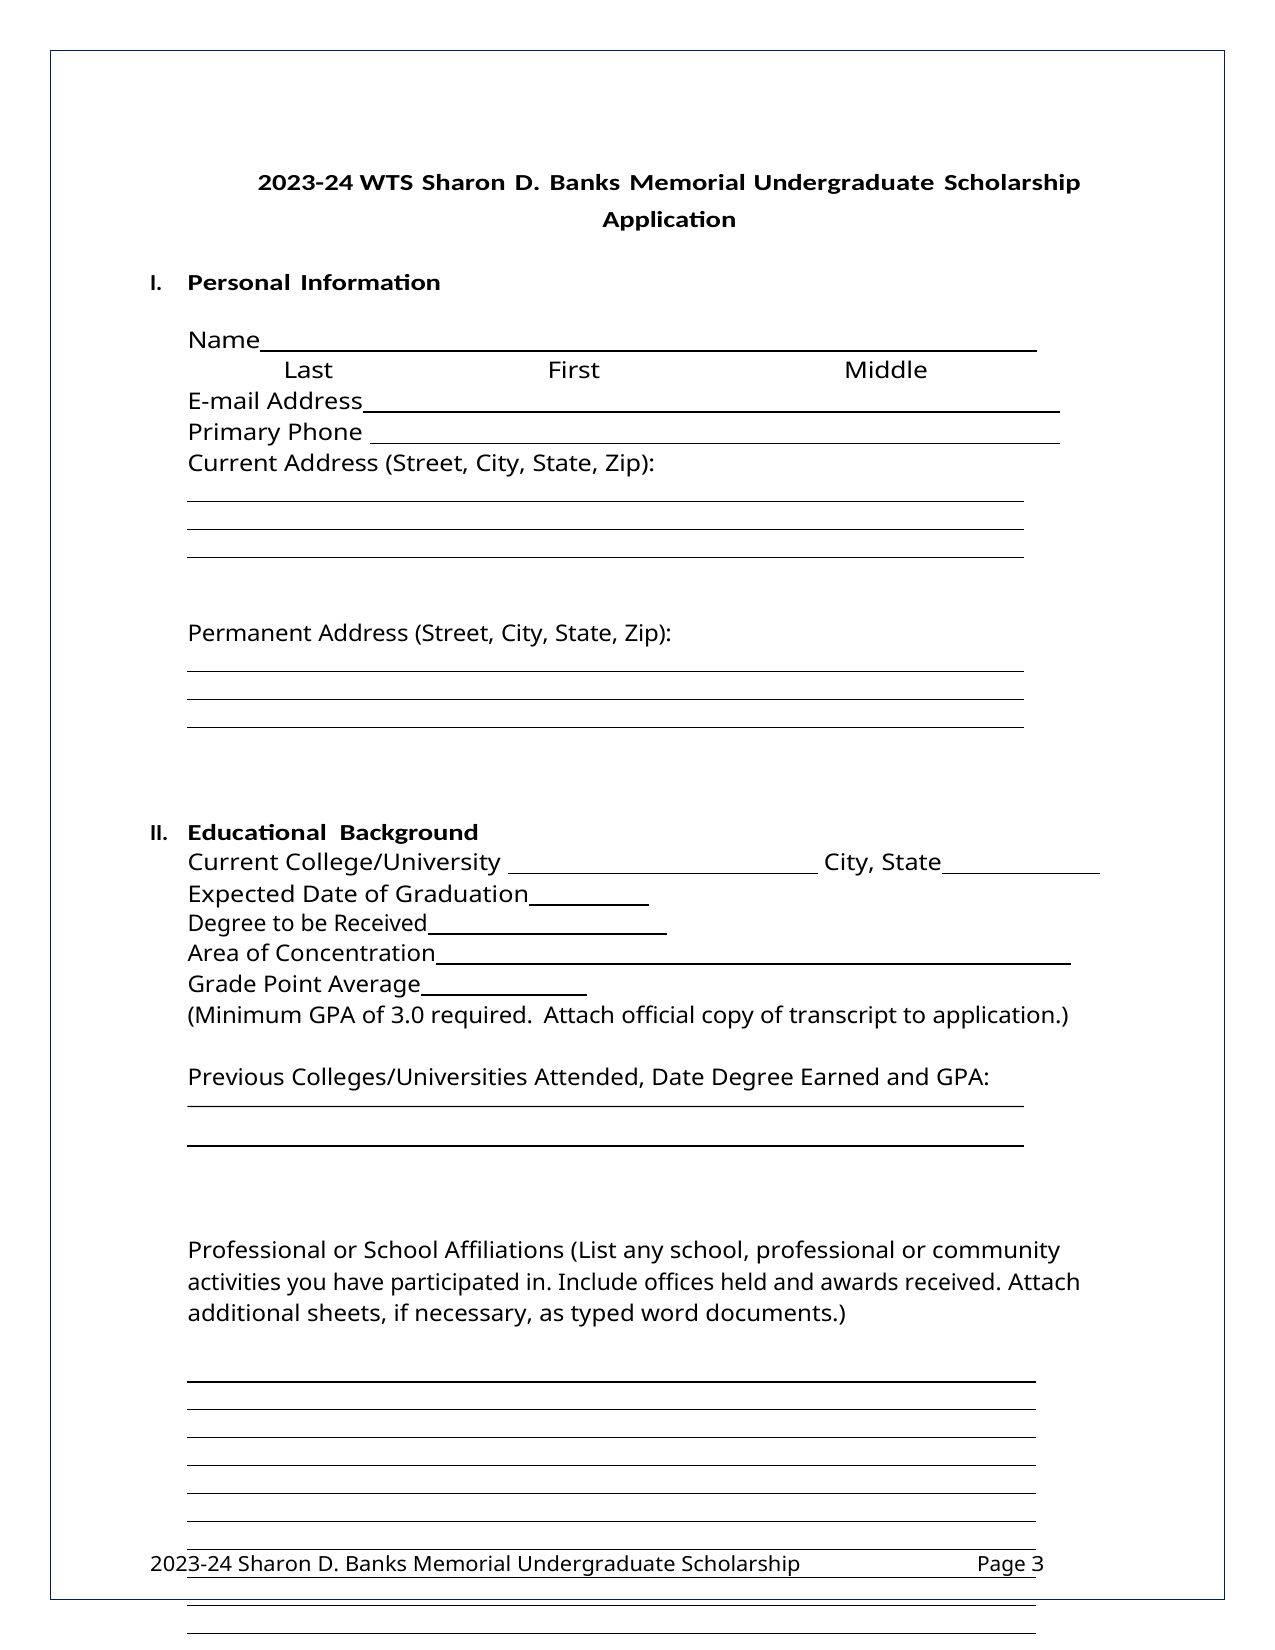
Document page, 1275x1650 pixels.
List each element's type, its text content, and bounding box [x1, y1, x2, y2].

text Current College/University City, State Expected Date of Graduation [187, 846, 1100, 909]
text Name Last First Middle [187, 323, 1038, 385]
list Personal Information [150, 268, 1138, 297]
text E-mail Address Primary Phone Current Address (Street, City, State, Zip): [187, 385, 1066, 478]
subtitle Educational Background [150, 819, 1138, 846]
subtitle 2023-24 WTS Sharon D. Banks Memorial Undergraduate Scholarship [201, 168, 1138, 197]
text Professional or School Affiliations (List any school, professional or community activities you have participated in. Include offices held and awards received. Attach additional sheets, if necessary, as typed word documents.) [187, 1234, 1118, 1328]
text Degree to be Received [187, 909, 1138, 937]
subtitle Application [201, 205, 1138, 233]
text Area of Concentration Grade Point Average [187, 937, 1071, 999]
text (Minimum GPA of 3.0 required. Attach official copy of transcript to application.) Previous Colleges/Universities Attended, Date Degree Earned and GPA: [187, 999, 1118, 1092]
text Permanent Address (Street, City, State, Zip): [187, 617, 1138, 648]
